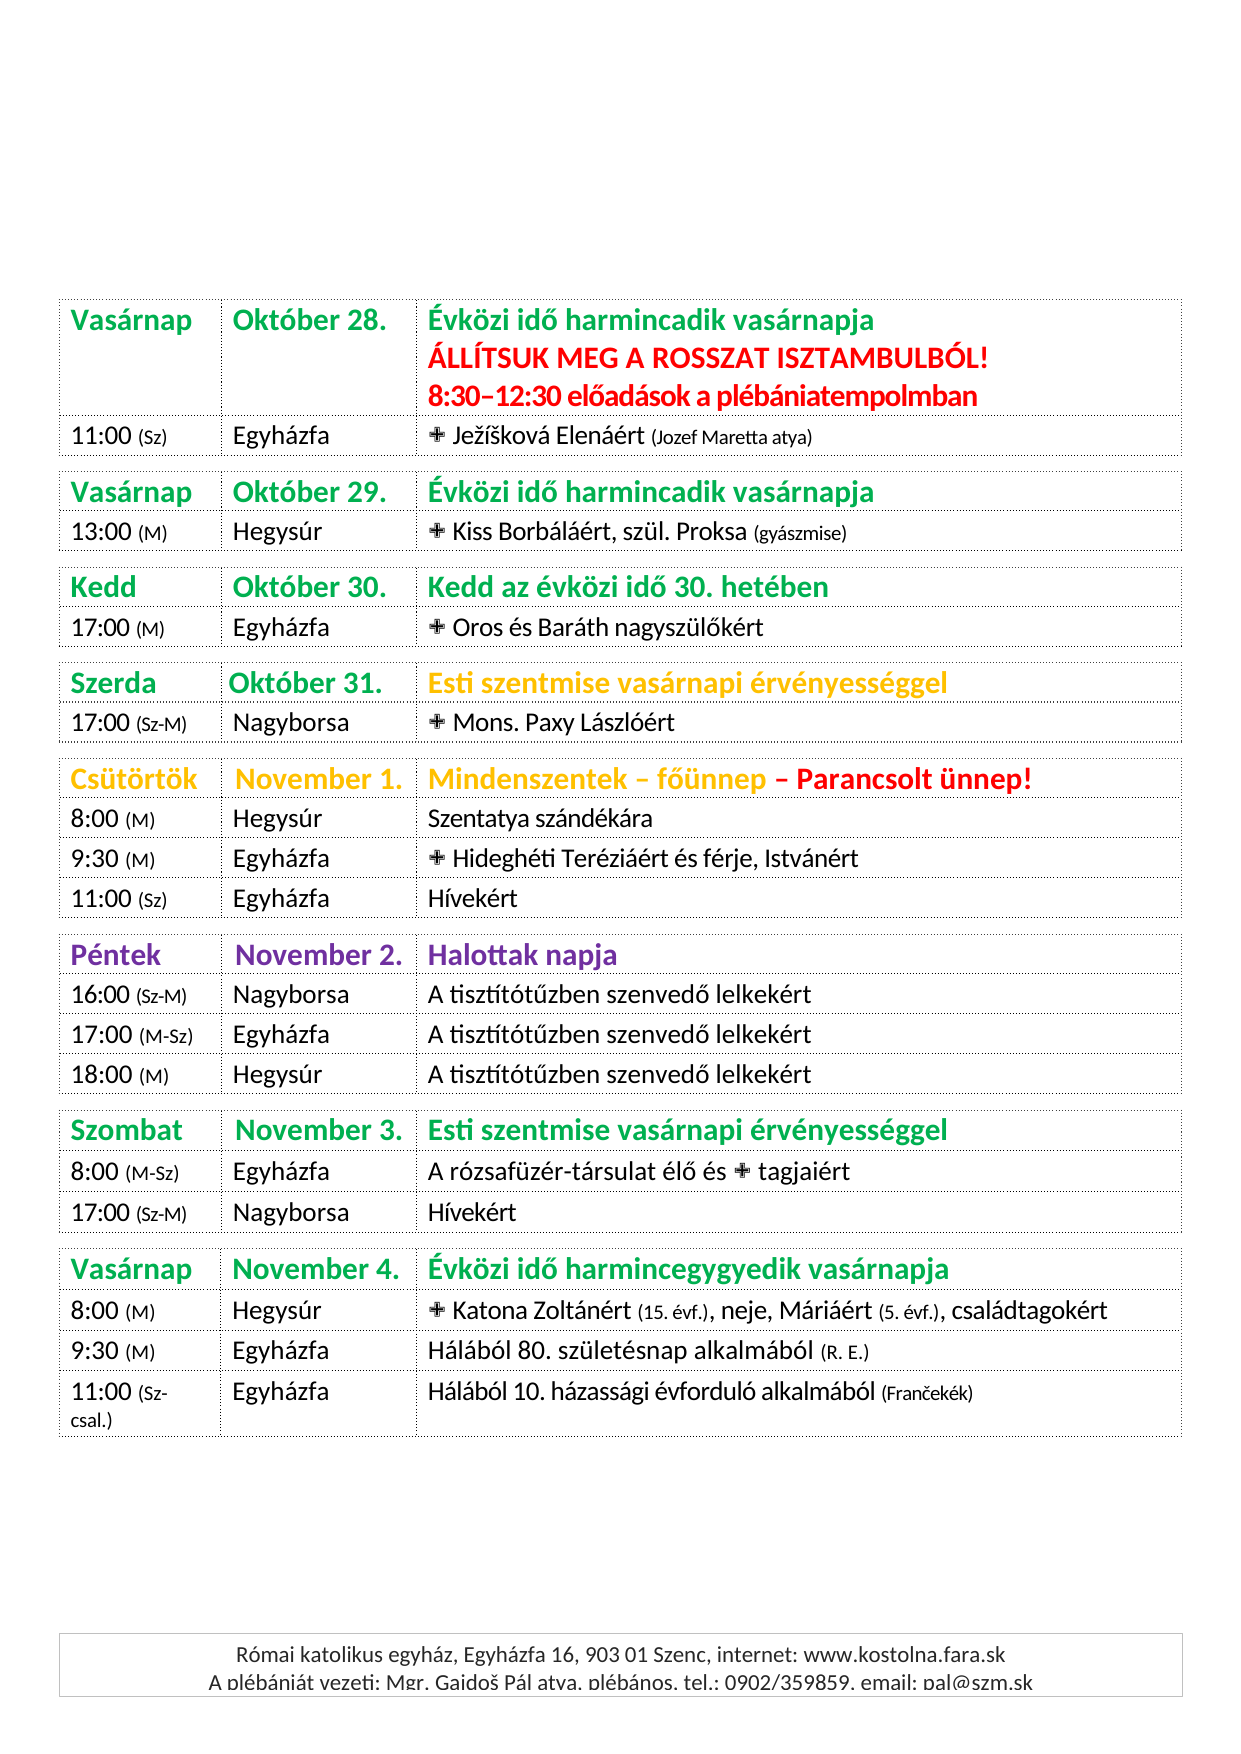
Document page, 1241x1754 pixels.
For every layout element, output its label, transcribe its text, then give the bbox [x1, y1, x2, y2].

table_cell Hálából 80. születésnap alkalmából (R. E.) [416, 1330, 1181, 1370]
table_header Évközi idő harmincadik vasárnapja ÁLLÍTSUK MEG A ROSSZAT ISZTAMBULBÓL! 8:30–12:30 előadások a plébániatempolmban [416, 299, 1181, 414]
table_cell Mons. Paxy Lászlóért [416, 701, 1181, 741]
table_header Csütörtök [59, 758, 221, 797]
table_cell Hívekért [416, 1191, 1181, 1232]
table_header November 3. [221, 1110, 416, 1150]
table_header Évközi idő harmincadik vasárnapja [416, 471, 1181, 510]
table_cell 11:00 (Sz-csal.) [59, 1370, 221, 1436]
table_cell Hálából 10. házassági évforduló alkalmából (Frančekék) [416, 1370, 1181, 1436]
table_cell Hideghéti Teréziáért és férje, Istvánért [416, 837, 1181, 877]
table_cell Egyházfa [221, 877, 416, 917]
table_header Október 30. [221, 567, 416, 606]
table_header November 1. [221, 758, 416, 797]
table_cell Hegysúr [221, 797, 416, 837]
table_header Vasárnap [59, 299, 221, 414]
table_cell 8:00 (M-Sz) [59, 1150, 221, 1191]
table_cell Egyházfa [221, 415, 416, 454]
table_header November 2. [221, 934, 416, 973]
table_cell Katona Zoltánért (15. évf.), neje, Máriáért (5. évf.), családtagokért [416, 1289, 1181, 1329]
table_header Esti szentmise vasárnapi érvényességgel [416, 1110, 1181, 1150]
table_header November 4. [221, 1248, 416, 1289]
table_cell 16:00 (Sz-M) [59, 973, 221, 1013]
table_header Szombat [59, 1110, 221, 1150]
table_header Kedd az évközi idő 30. hetében [416, 567, 1181, 606]
table_cell Kiss Borbáláért, szül. Proksa (gyászmise) [416, 510, 1181, 550]
table_cell 17:00 (Sz-M) [59, 1191, 221, 1232]
table_header Halottak napja [416, 934, 1181, 973]
table_cell 17:00 (M-Sz) [59, 1013, 221, 1053]
table_cell 8:00 (M) [59, 1289, 221, 1329]
table_header Szerda [59, 662, 221, 701]
table_header Évközi idő harmincegygyedik vasárnapja [416, 1248, 1181, 1289]
table_header Mindenszentek – főünnep – Parancsolt ünnep! [416, 758, 1181, 797]
table_cell 9:30 (M) [59, 837, 221, 877]
table_cell 9:30 (M) [59, 1330, 221, 1370]
table_cell 8:00 (M) [59, 797, 221, 837]
table_cell Szentatya szándékára [416, 797, 1181, 837]
table_cell A tisztítótűzben szenvedő lelkekért [416, 1053, 1181, 1093]
table_header Kedd [59, 567, 221, 606]
table_cell Nagyborsa [221, 1191, 416, 1232]
table_header Vasárnap [59, 471, 221, 510]
table_cell Oros és Baráth nagyszülőkért [416, 606, 1181, 646]
table_cell A tisztítótűzben szenvedő lelkekért [416, 973, 1181, 1013]
table_cell Egyházfa [221, 1150, 416, 1191]
table_cell A tisztítótűzben szenvedő lelkekért [416, 1013, 1181, 1053]
table_cell Nagyborsa [221, 973, 416, 1013]
table_header Esti szentmise vasárnapi érvényességgel [416, 662, 1181, 701]
table_header Vasárnap [59, 1248, 221, 1289]
table_cell 11:00 (Sz) [59, 877, 221, 917]
table_header Péntek [59, 934, 221, 973]
table_cell Ježíšková Elenáért (Jozef Maretta atya) [416, 415, 1181, 454]
table_cell Egyházfa [221, 1330, 416, 1370]
table_cell Egyházfa [221, 1370, 416, 1436]
table_cell Hegysúr [221, 1053, 416, 1093]
table_cell Egyházfa [221, 1013, 416, 1053]
table_cell Nagyborsa [221, 701, 416, 741]
table_cell 13:00 (M) [59, 510, 221, 550]
table_cell 17:00 (M) [59, 606, 221, 646]
table_cell 11:00 (Sz) [59, 415, 221, 454]
table_cell 18:00 (M) [59, 1053, 221, 1093]
table_cell Hegysúr [221, 510, 416, 550]
table_cell Egyházfa [221, 606, 416, 646]
table_cell Hívekért [416, 877, 1181, 917]
table_header Október 31. [221, 662, 416, 701]
table_cell 17:00 (Sz-M) [59, 701, 221, 741]
table_header Október 29. [221, 471, 416, 510]
table_cell Hegysúr [221, 1289, 416, 1329]
table_header Október 28. [221, 299, 416, 414]
table_cell A rózsafüzér-társulat élő és tagjaiért [416, 1150, 1181, 1191]
table_cell Egyházfa [221, 837, 416, 877]
